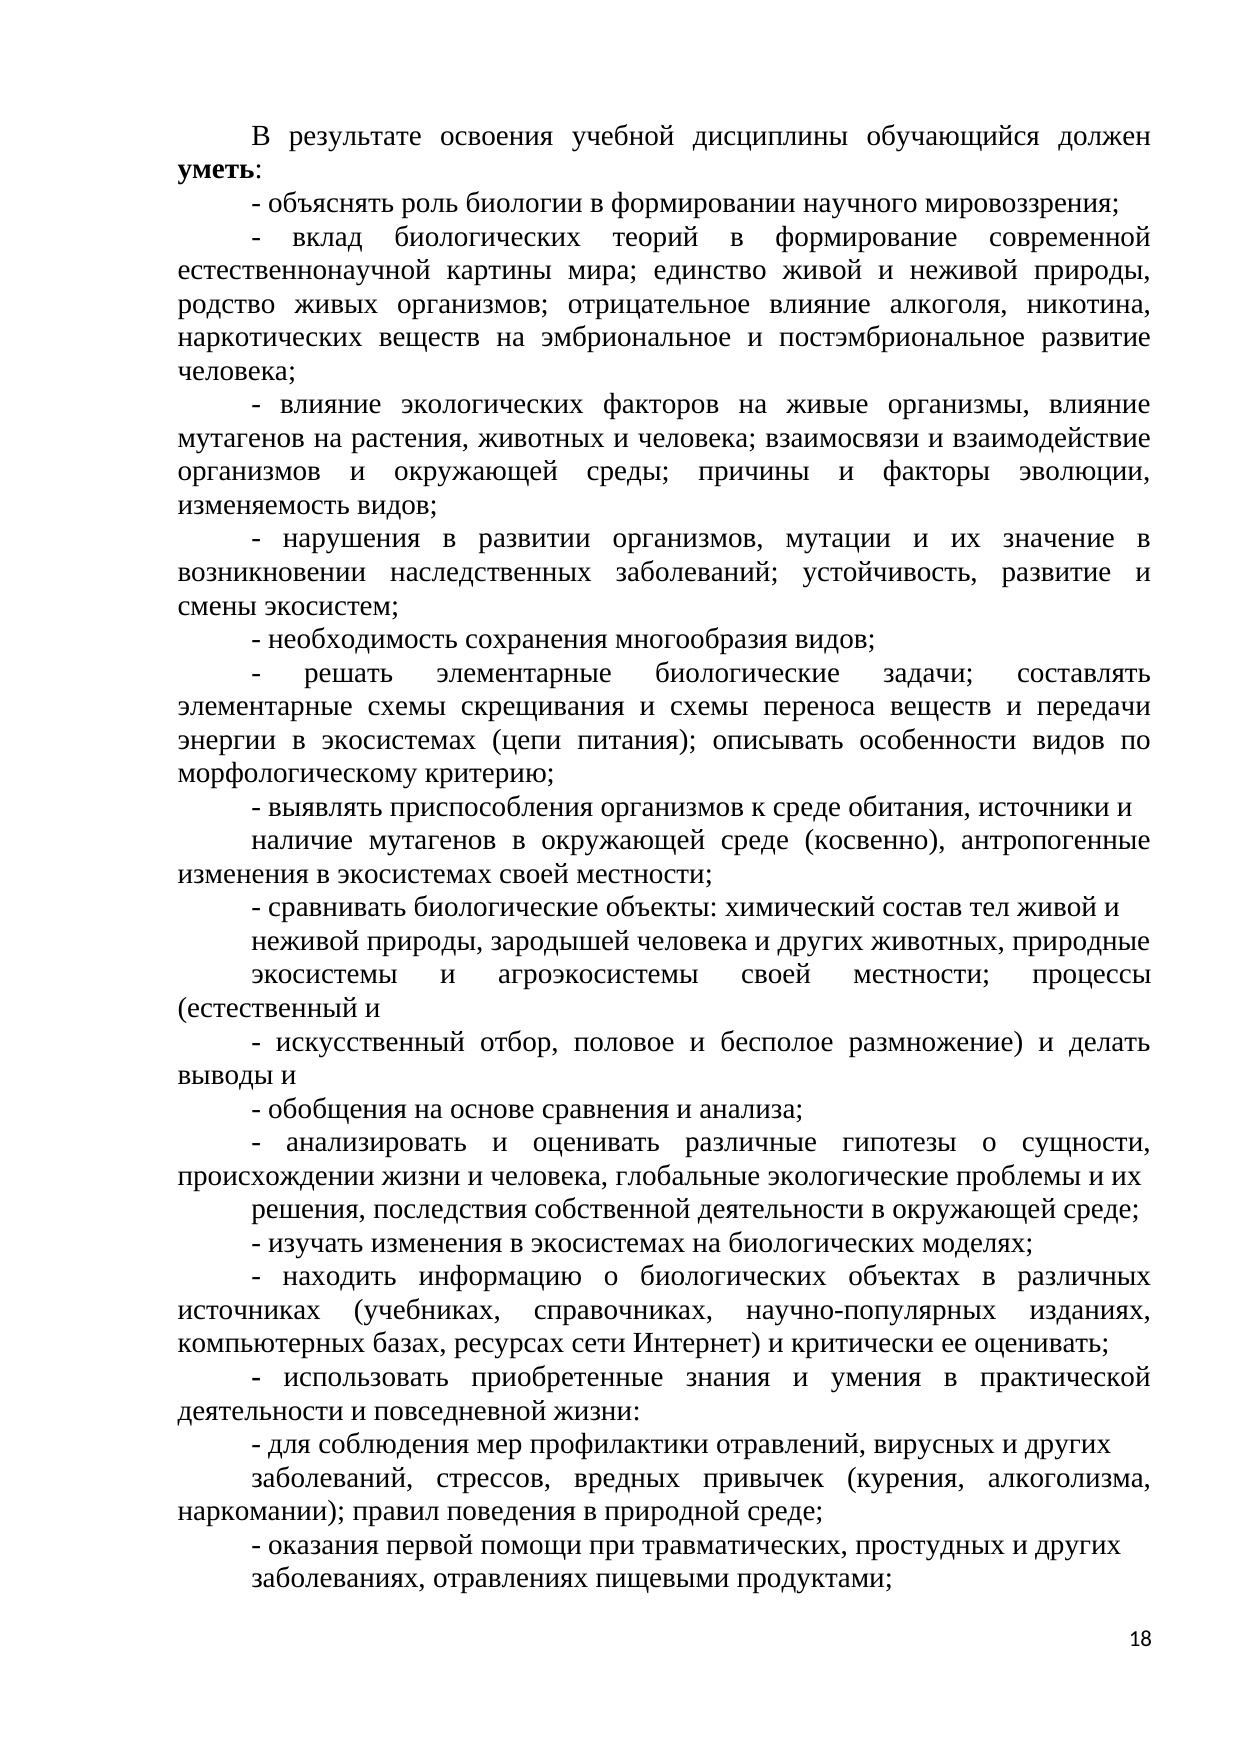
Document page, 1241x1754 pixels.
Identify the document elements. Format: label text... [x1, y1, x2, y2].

text - обобщения на основе сравнения и анализа; [177, 1091, 1152, 1124]
text - сравнивать биологические объекты: химический состав тел живой и [177, 889, 1152, 923]
text - анализировать и оценивать различные гипотезы о сущности, происхождении жизни и человека, глобальные экологические проблемы и их [177, 1124, 1152, 1191]
text - влияние экологических факторов на живые организмы, влияние мутагенов на растения, животных и человека; взаимосвязи и взаимодействие организмов и окружающей среды; причины и факторы эволюции, изменяемость видов; [177, 386, 1152, 521]
text В результате освоения учебной дисциплины обучающийся должен уметь: [177, 118, 1152, 185]
text неживой природы, зародышей человека и других животных, природные [177, 923, 1152, 957]
text экосистемы и агроэкосистемы своей местности; процессы (естественный и [177, 957, 1152, 1024]
text - нарушения в развитии организмов, мутации и их значение в возникновении наследственных заболеваний; устойчивость, развитие и смены экосистем; [177, 521, 1152, 621]
text - оказания первой помощи при травматических, простудных и других [177, 1527, 1152, 1560]
text заболеваний, стрессов, вредных привычек (курения, алкоголизма, наркомании); правил поведения в природной среде; [177, 1460, 1152, 1527]
text - искусственный отбор, половое и бесполое размножение) и делать выводы и [177, 1024, 1152, 1091]
text наличие мутагенов в окружающей среде (косвенно), антропогенные изменения в экосистемах своей местности; [177, 822, 1152, 889]
text - решать элементарные биологические задачи; составлять элементарные схемы скрещивания и схемы переноса веществ и передачи энергии в экосистемах (цепи питания); описывать особенности видов по морфологическому критерию; [177, 655, 1152, 789]
text - изучать изменения в экосистемах на биологических моделях; [177, 1225, 1152, 1258]
text - необходимость сохранения многообразия видов; [177, 621, 1152, 655]
text - находить информацию о биологических объектах в различных источниках (учебниках, справочниках, научно-популярных изданиях, компьютерных базах, ресурсах сети Интернет) и критически ее оценивать; [177, 1258, 1152, 1359]
text решения, последствия собственной деятельности в окружающей среде; [177, 1191, 1152, 1225]
text - использовать приобретенные знания и умения в практической деятельности и повседневной жизни: [177, 1359, 1152, 1426]
text - объяснять роль биологии в формировании научного мировоззрения; [177, 185, 1152, 219]
text - вклад биологических теорий в формирование современной естественнонаучной картины мира; единство живой и неживой природы, родство живых организмов; отрицательное влияние алкоголя, никотина, наркотических веществ на эмбриональное и постэмбриональное развитие человека; [177, 219, 1152, 386]
text - выявлять приспособления организмов к среде обитания, источники и [177, 789, 1152, 822]
text - для соблюдения мер профилактики отравлений, вирусных и других [177, 1426, 1152, 1460]
text заболеваниях, отравлениях пищевыми продуктами; [177, 1560, 1152, 1594]
